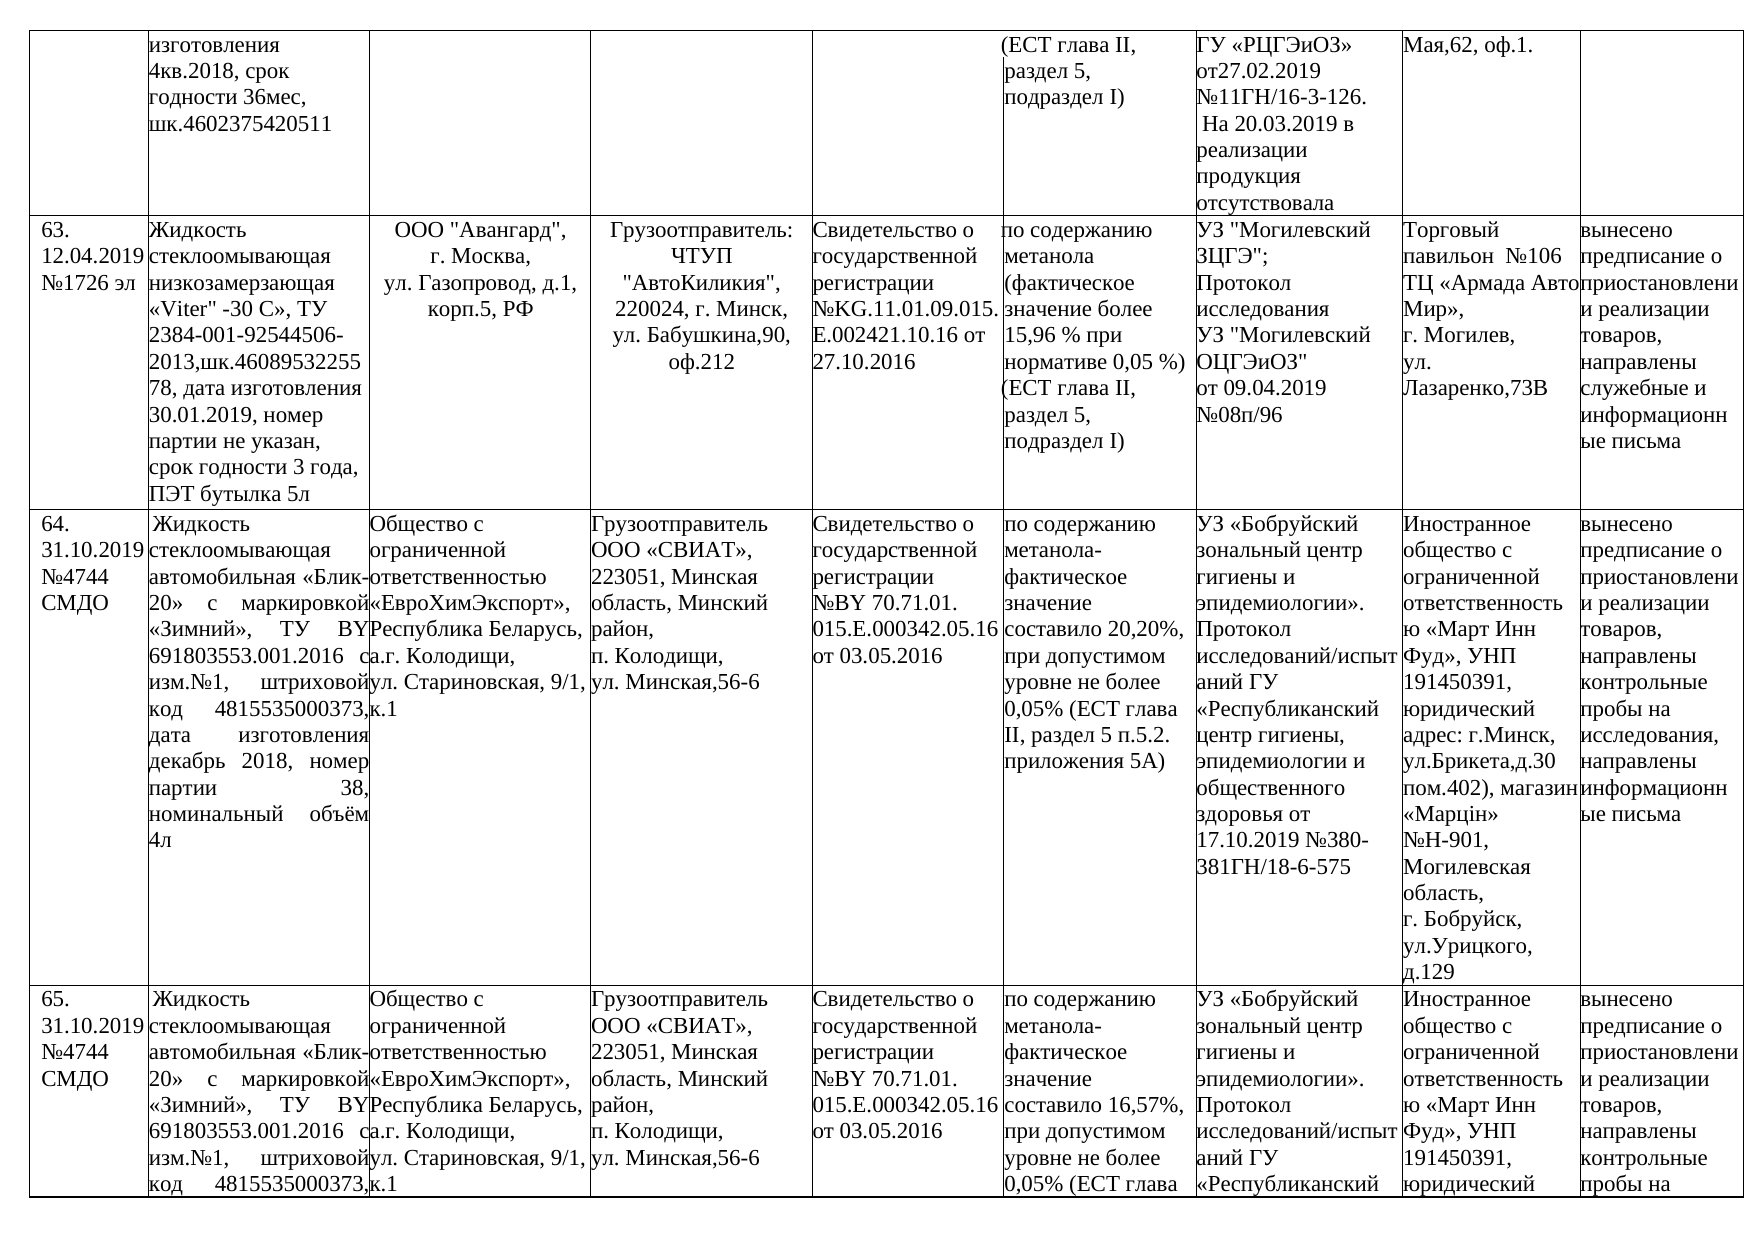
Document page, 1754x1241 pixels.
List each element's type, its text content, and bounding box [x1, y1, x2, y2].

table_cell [30, 986, 148, 1196]
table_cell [1197, 31, 1402, 215]
table_cell Грузоотправитель: ЧТУП "АвтоКиликия", 220024, г. Минск, ул. Бабушкина,90, оф.212 [591, 216, 812, 509]
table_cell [30, 31, 148, 215]
table_cell Жидкость стеклоомывающая автомобильная «Блик-20» с маркировкой «Зимний», ТУ BY 691803553.001.2016 с изм.№1, штриховой код 4815535000373, дата изготовления декабрь 2018, номер партии 38, номинальный объём 4л [149, 510, 369, 984]
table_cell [370, 31, 590, 215]
table_cell Свидетельство о государственной регистрации №KG.11.01.09.015.Е.002421.10.16 от 27.10.2016 [813, 216, 1003, 509]
table_cell Общество с ограниченной ответственностью «ЕвроХимЭкспорт», Республика Беларусь, а.г. Колодищи, ул. Стариновская, 9/1, к.1 [370, 510, 590, 984]
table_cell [149, 986, 369, 1196]
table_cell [1581, 31, 1743, 215]
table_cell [813, 986, 1003, 1196]
table_cell Свидетельство о государственной регистрации №BY 70.71.01. 015.Е.000342.05.16 от 03.05.2016 [813, 510, 1003, 984]
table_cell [370, 986, 590, 1196]
table_cell Торговый павильон №106 ТЦ «Армада Авто Мир», г. Могилев, ул. Лазаренко,73В [1403, 216, 1580, 509]
table_cell по содержанию метанола-фактическое значение составило 20,20%, при допустимом уровне не более 0,05% (ЕСТ глава II, раздел 5 п.5.2. приложения 5А) [1004, 510, 1196, 984]
table_cell Грузоотправитель ООО «СВИАТ», 223051, Минская область, Минский район, п. Колодищи, ул. Минская,56-6 [591, 510, 812, 984]
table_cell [591, 986, 812, 1196]
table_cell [813, 31, 1003, 215]
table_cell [1004, 986, 1196, 1196]
table_cell 12.04.2019 №1726 эл [30, 216, 148, 509]
table_cell УЗ "Могилевский ЗЦГЭ"; Протокол исследования УЗ "Могилевский ОЦГЭиОЗ" от 09.04.2019 №08п/96 [1197, 216, 1402, 509]
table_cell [1403, 986, 1580, 1196]
table_cell вынесено предписание о приостановлении реализации товаров, направлены служебные и информационные письма [1581, 216, 1743, 509]
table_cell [1197, 986, 1402, 1196]
table_cell 31.10.2019 №4744 СМДО [30, 510, 148, 984]
table_cell вынесено предписание о приостановлении реализации товаров, направлены контрольные пробы на исследования, направлены информационные письма [1581, 510, 1743, 984]
table_cell ООО "Авангард", г. Москва, ул. Газопровод, д.1, корп.5, РФ [370, 216, 590, 509]
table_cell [591, 31, 812, 215]
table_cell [149, 31, 369, 215]
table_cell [1004, 31, 1196, 215]
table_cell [1403, 31, 1580, 215]
table_cell Жидкость стеклоомывающая низкозамерзающая «Viter" -30 C», ТУ 2384-001-92544506-2013,шк.4608953225578, дата изготовления 30.01.2019, номер партии не указан, срок годности 3 года, ПЭТ бутылка 5л [149, 216, 369, 509]
table_cell по содержанию метанола (фактическое значение более 15,96 % при нормативе 0,05 %) (ЕСТ глава II, раздел 5, подраздел I) [1004, 216, 1196, 509]
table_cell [1581, 986, 1743, 1196]
